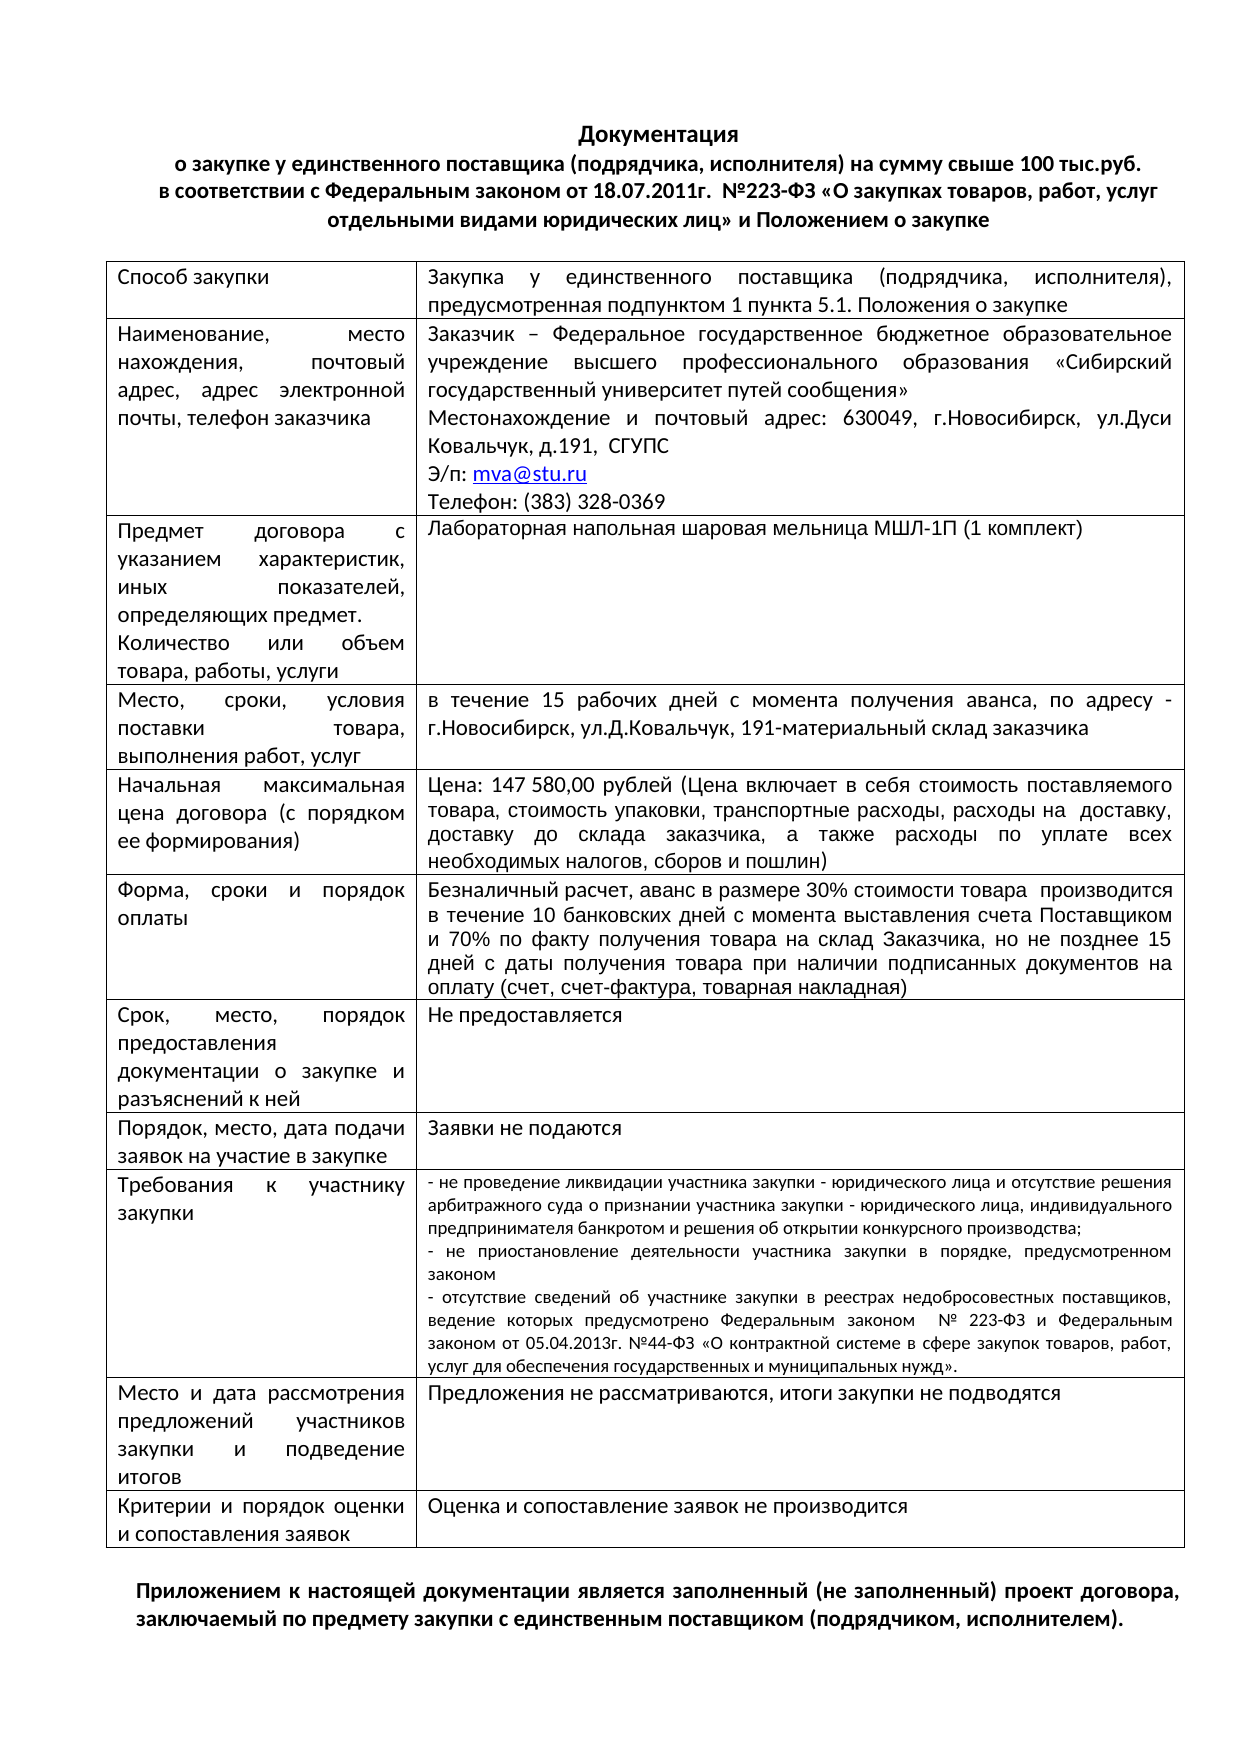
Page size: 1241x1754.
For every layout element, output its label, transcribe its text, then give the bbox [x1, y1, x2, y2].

table_cell Форма, сроки и порядок оплаты [107, 875, 416, 999]
text Документация [136, 118, 1181, 149]
table_cell Заказчик – Федеральное государственное бюджетное образовательное учреждение высшего профессионального образования «Сибирский государственный университет путей сообщения» Местонахождение и почтовый адрес: 630049, г.Новосибирск, ул.Дуси Ковальчук, д.191, СГУПС Э/п: mva@stu.ru Телефон: (383) 328-0369 [417, 319, 1184, 515]
table_cell Начальная максимальная цена договора (с порядком ее формирования) [107, 770, 416, 874]
table_cell Не предоставляется [417, 1000, 1184, 1112]
table_header Закупка у единственного поставщика (подрядчика, исполнителя), предусмотренная подпунктом 1 пункта 5.1. Положения о закупке [417, 262, 1184, 318]
table_cell Критерии и порядок оценки и сопоставления заявок [107, 1491, 416, 1547]
text о закупке у единственного поставщика (подрядчика, исполнителя) на сумму свыше 100 тыс.руб. [136, 149, 1181, 177]
table_cell Предмет договора с указанием характеристик, иных показателей, определяющих предмет. Количество или объем товара, работы, услуги [107, 516, 416, 684]
table_cell Порядок, место, дата подачи заявок на участие в закупке [107, 1113, 416, 1169]
table_cell Место и дата рассмотрения предложений участников закупки и подведение итогов [107, 1378, 416, 1490]
table_cell Наименование, место нахождения, почтовый адрес, адрес электронной почты, телефон заказчика [107, 319, 416, 515]
table_cell Предложения не рассматриваются, итоги закупки не подводятся [417, 1378, 1184, 1490]
table_cell Безналичный расчет, аванс в размере 30% стоимости товара производится в течение 10 банковских дней с момента выставления счета Поставщиком и 70% по факту получения товара на склад Заказчика, но не позднее 15 дней с даты получения товара при наличии подписанных документов на оплату (счет, счет-фактура, товарная накладная) [417, 875, 1184, 999]
table_cell в течение 15 рабочих дней с момента получения аванса, по адресу - г.Новосибирск, ул.Д.Ковальчук, 191-материальный склад заказчика [417, 685, 1184, 769]
table_cell Цена: 147 580,00 рублей (Цена включает в себя стоимость поставляемого товара, стоимость упаковки, транспортные расходы, расходы на доставку, доставку до склада заказчика, а также расходы по уплате всех необходимых налогов, сборов и пошлин) [417, 770, 1184, 874]
table_cell Оценка и сопоставление заявок не производится [417, 1491, 1184, 1547]
table_cell Место, сроки, условия поставки товара, выполнения работ, услуг [107, 685, 416, 769]
table_cell Срок, место, порядок предоставления документации о закупке и разъяснений к ней [107, 1000, 416, 1112]
text Приложением к настоящей документации является заполненный (не заполненный) проект договора, заключаемый по предмету закупки с единственным поставщиком (подрядчиком, исполнителем). [136, 1576, 1181, 1632]
text в соответствии с Федеральным законом от 18.07.2011г. №223-ФЗ «О закупках товаров, работ, услуг отдельными видами юридических лиц» и Положением о закупке [136, 177, 1181, 233]
table_cell Требования к участнику закупки [107, 1170, 416, 1377]
table_cell - не проведение ликвидации участника закупки - юридического лица и отсутствие решения арбитражного суда о признании участника закупки - юридического лица, индивидуального предпринимателя банкротом и решения об открытии конкурсного производства; - не приостановление деятельности участника закупки в порядке, предусмотренном законом - отсутствие сведений об участнике закупки в реестрах недобросовестных поставщиков, ведение которых предусмотрено Федеральным законом № 223-ФЗ и Федеральным законом от 05.04.2013г. №44-ФЗ «О контрактной системе в сфере закупок товаров, работ, услуг для обеспечения государственных и муниципальных нужд». [417, 1170, 1184, 1377]
table_cell Заявки не подаются [417, 1113, 1184, 1169]
table_cell Лабораторная напольная шаровая мельница МШЛ-1П (1 комплект) [417, 516, 1184, 684]
table_header Способ закупки [107, 262, 416, 318]
